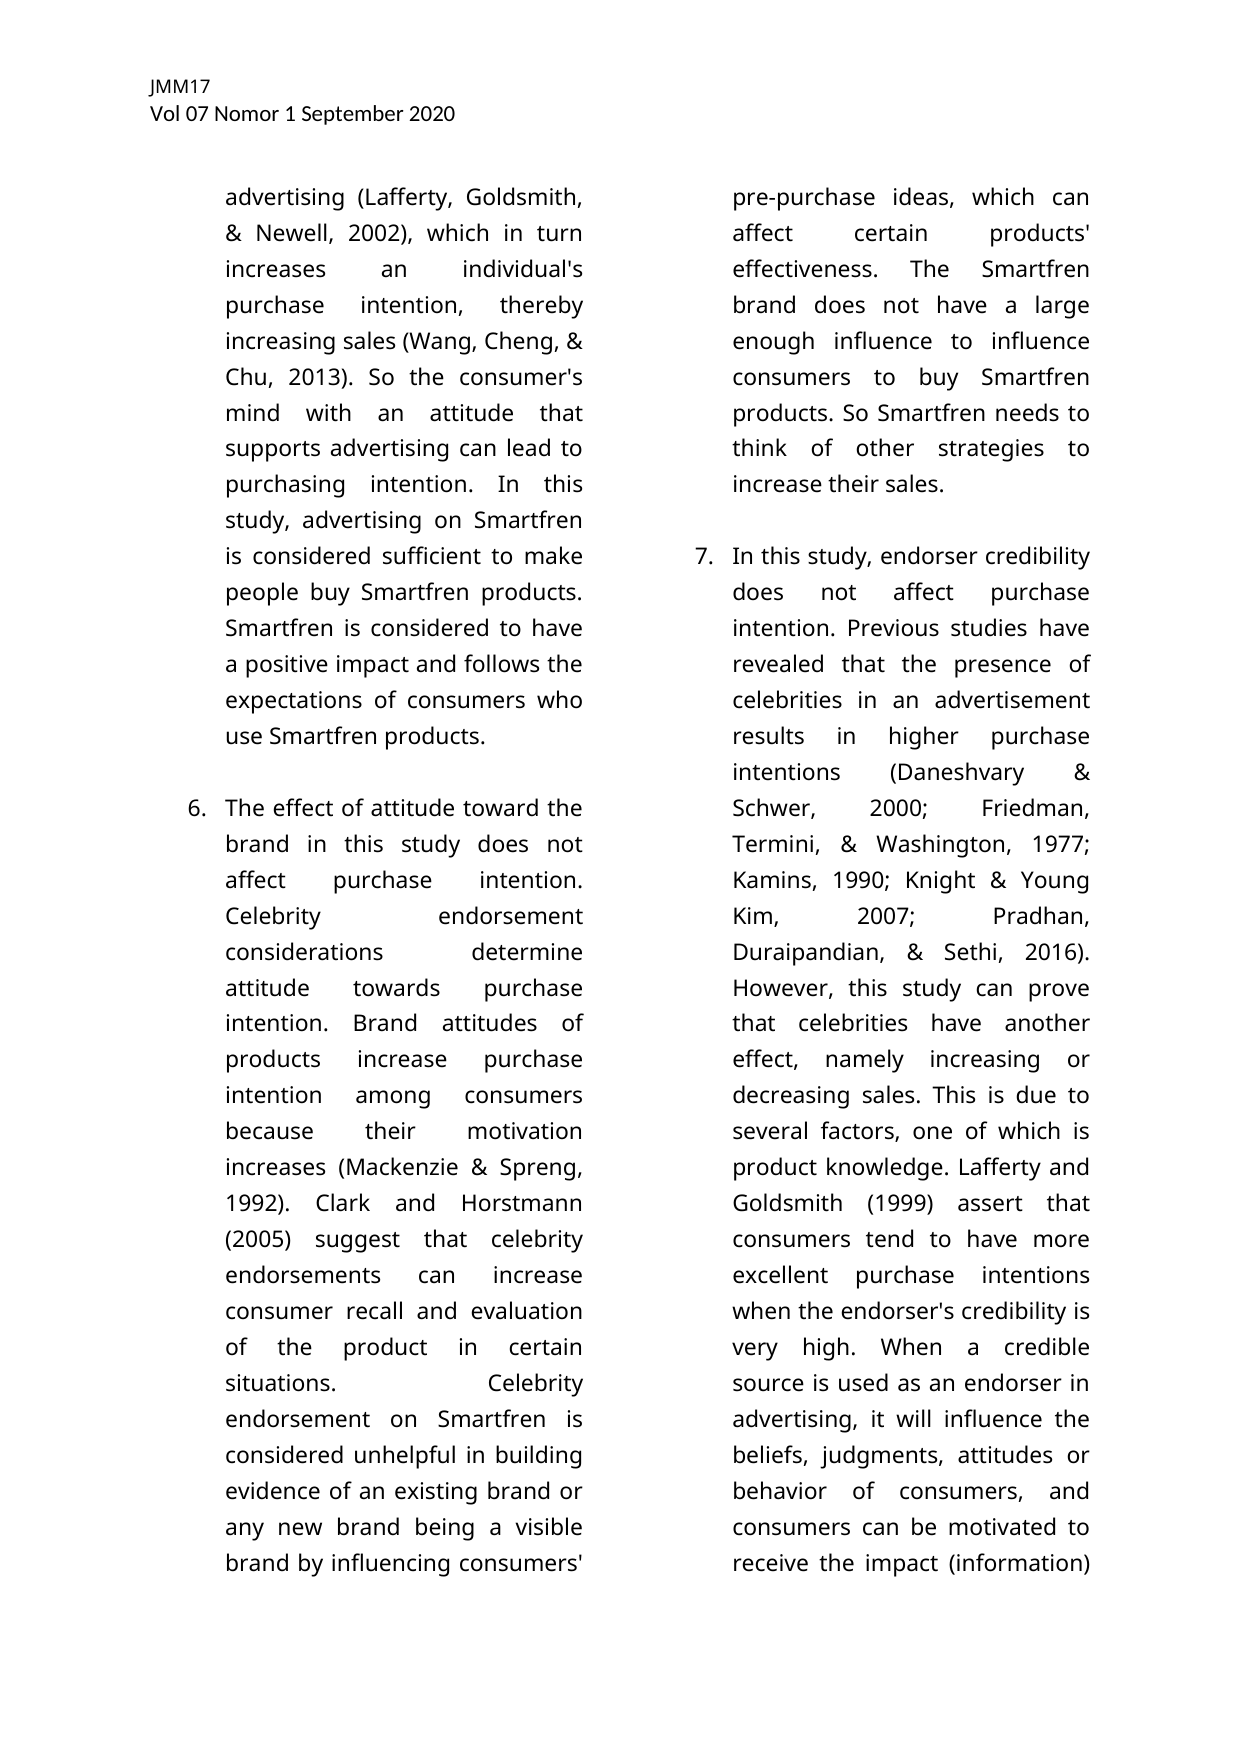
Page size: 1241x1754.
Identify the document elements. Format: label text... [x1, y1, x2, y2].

list The effect of attitude toward the brand in this study does not affect purchase intention. Celebrity endorsement considerations determine attitude towards purchase intention. Brand attitudes of products increase purchase intention among consumers because their motivation increases (Mackenzie & Spreng, 1992). Clark and Horstmann (2005) suggest that celebrity endorsements can increase consumer recall and evaluation of the product in certain situations. Celebrity endorsement on Smartfren is considered unhelpful in building evidence of an existing brand or any new brand being a visible brand by influencing consumers' pre-purchase ideas, which can affect certain products' effectiveness. The Smartfren brand does not have a large enough influence to influence consumers to buy Smartfren products. So Smartfren needs to think of other strategies to increase their sales. [187, 792, 583, 1578]
list The effect of attitude toward the brand in this study does not affect purchase intention. Celebrity endorsement considerations determine attitude towards purchase intention. Brand attitudes of products increase purchase intention among consumers because their motivation increases (Mackenzie & Spreng, 1992). Clark and Horstmann (2005) suggest that celebrity endorsements can increase consumer recall and evaluation of the product in certain situations. Celebrity endorsement on Smartfren is considered unhelpful in building evidence of an existing brand or any new brand being a visible brand by influencing consumers' pre-purchase ideas, which can affect certain products' effectiveness. The Smartfren brand does not have a large enough influence to influence consumers to buy Smartfren products. So Smartfren needs to think of other strategies to increase their sales. [694, 181, 1090, 499]
